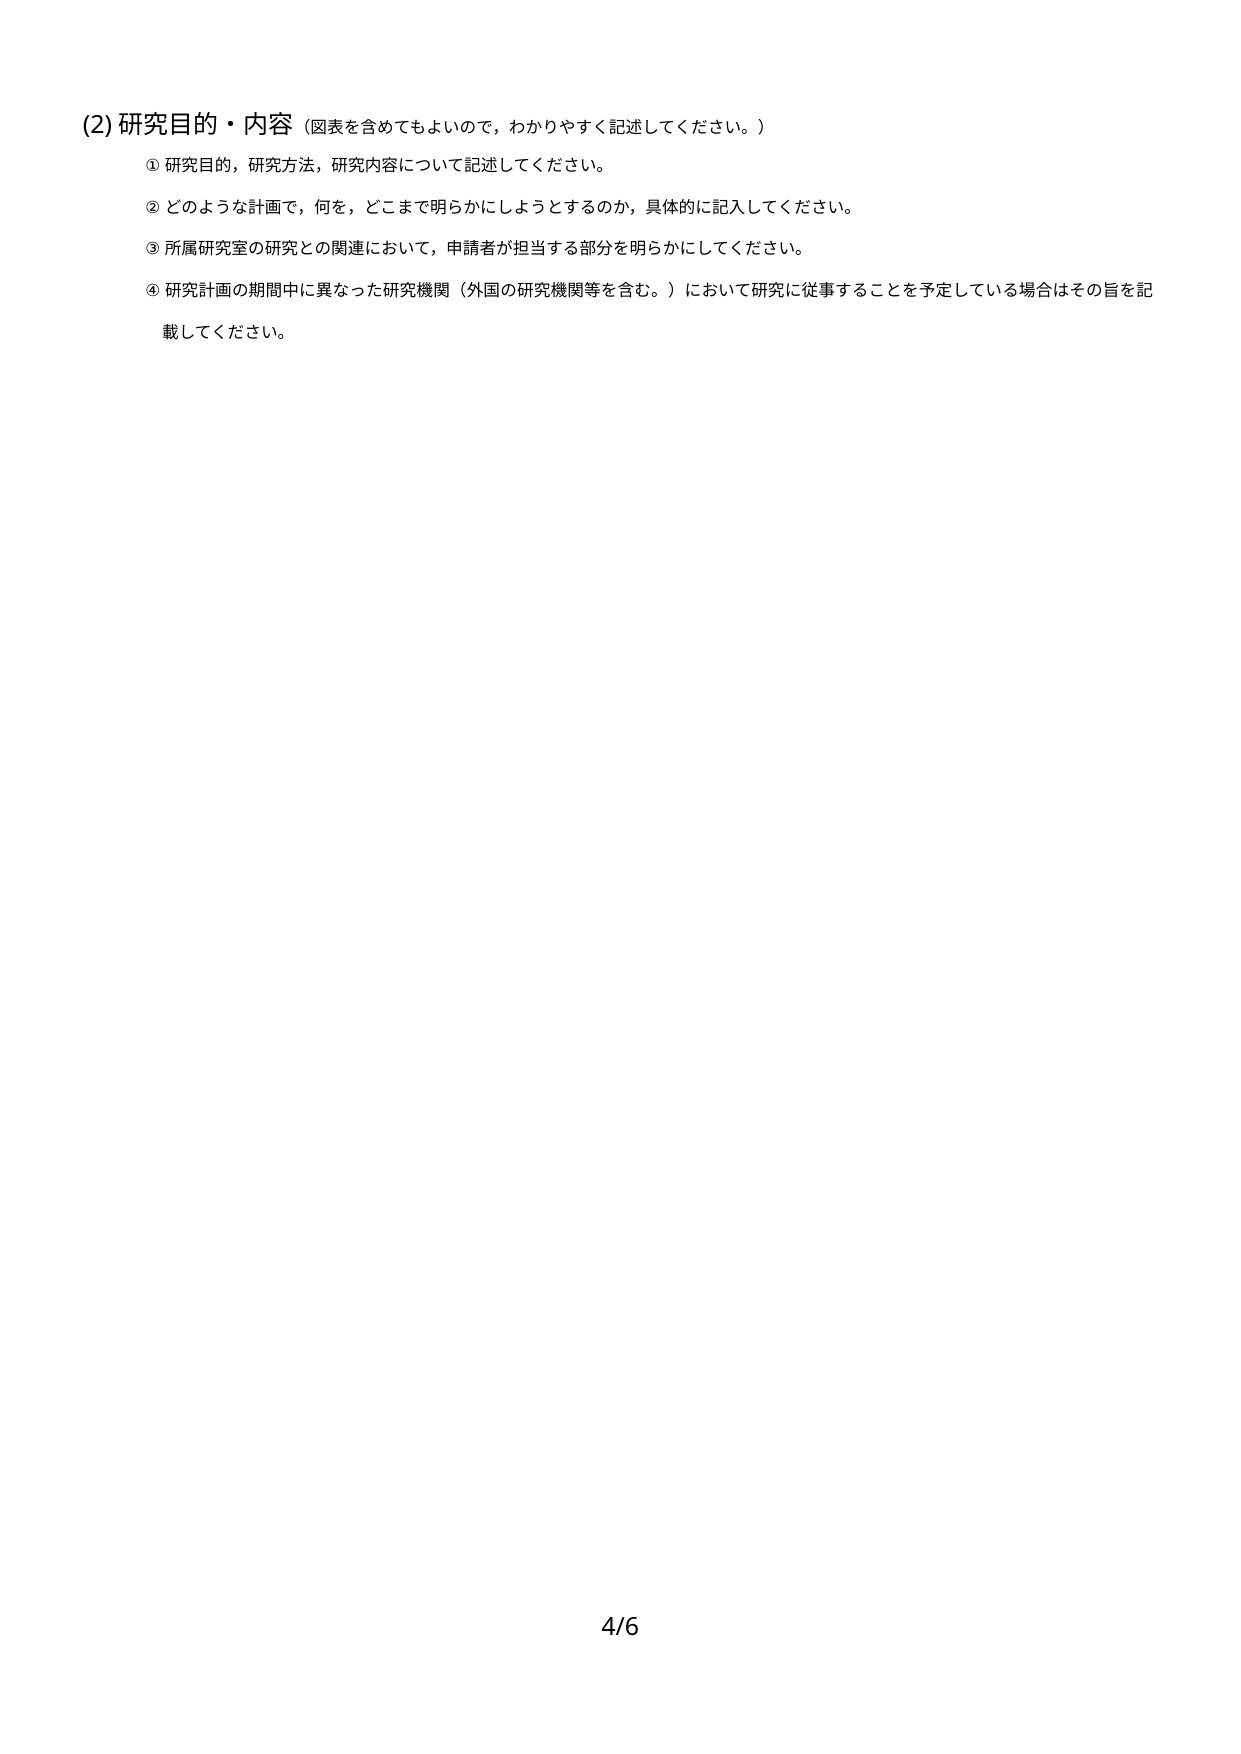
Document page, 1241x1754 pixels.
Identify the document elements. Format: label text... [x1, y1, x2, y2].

text ② どのような計画で，何を，どこまで明らかにしようとするのか，具体的に記入してください。 [145, 185, 1157, 227]
text ④ 研究計画の期間中に異なった研究機関（外国の研究機関等を含む。）において研究に従事することを予定している場合はその旨を記載してください。 [145, 268, 1157, 352]
text ③ 所属研究室の研究との関連において，申請者が担当する部分を明らかにしてください。 [145, 227, 1157, 268]
text ① 研究目的，研究方法，研究内容について記述してください。 [145, 143, 1157, 185]
text (2) 研究目的・内容（図表を含めてもよいので，わかりやすく記述してください。） [83, 102, 1157, 143]
